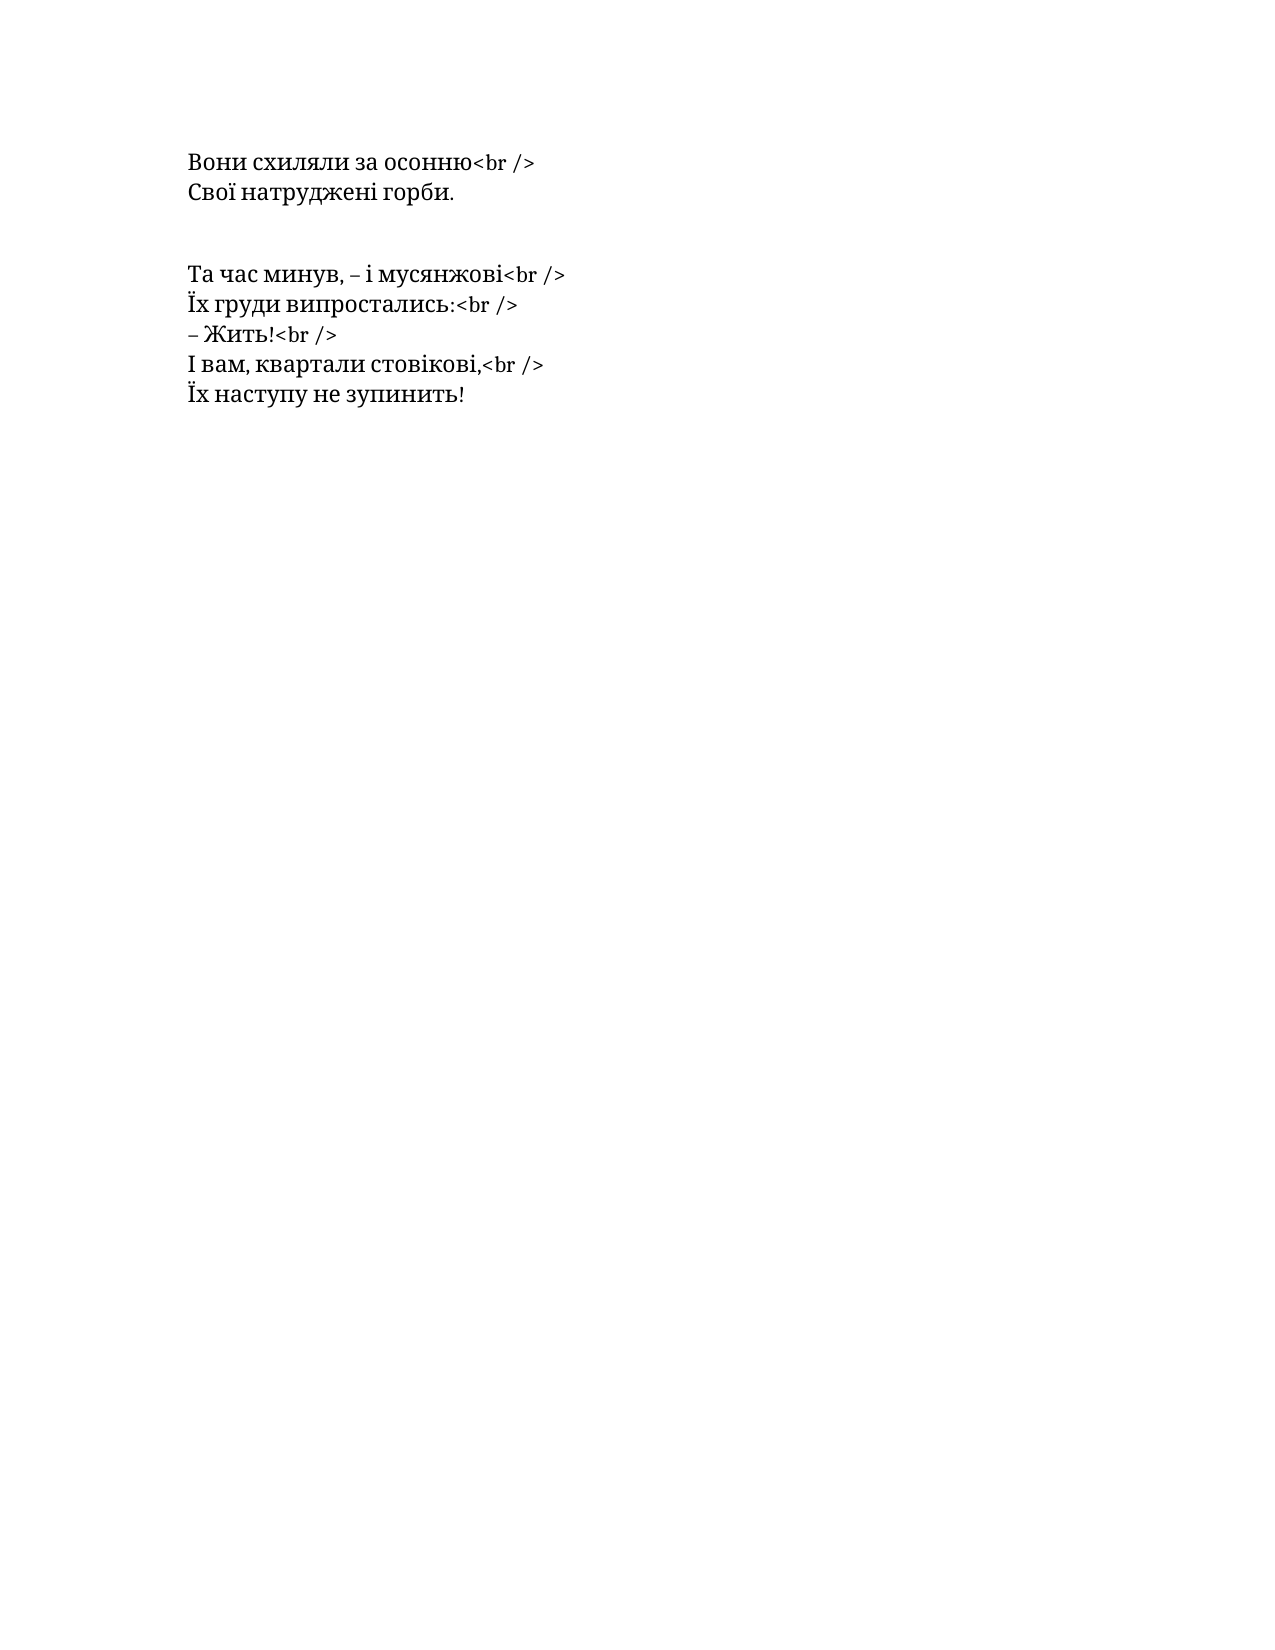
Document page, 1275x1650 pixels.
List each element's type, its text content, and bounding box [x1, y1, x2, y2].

text Та час минув, – і мусянжові<br /> Їх груди випростались:<br /> – Жить!<br /> І вам, квартали стовікові,<br /> Їх наступу не зупинить! [187, 231, 1087, 439]
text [187, 150, 1087, 207]
